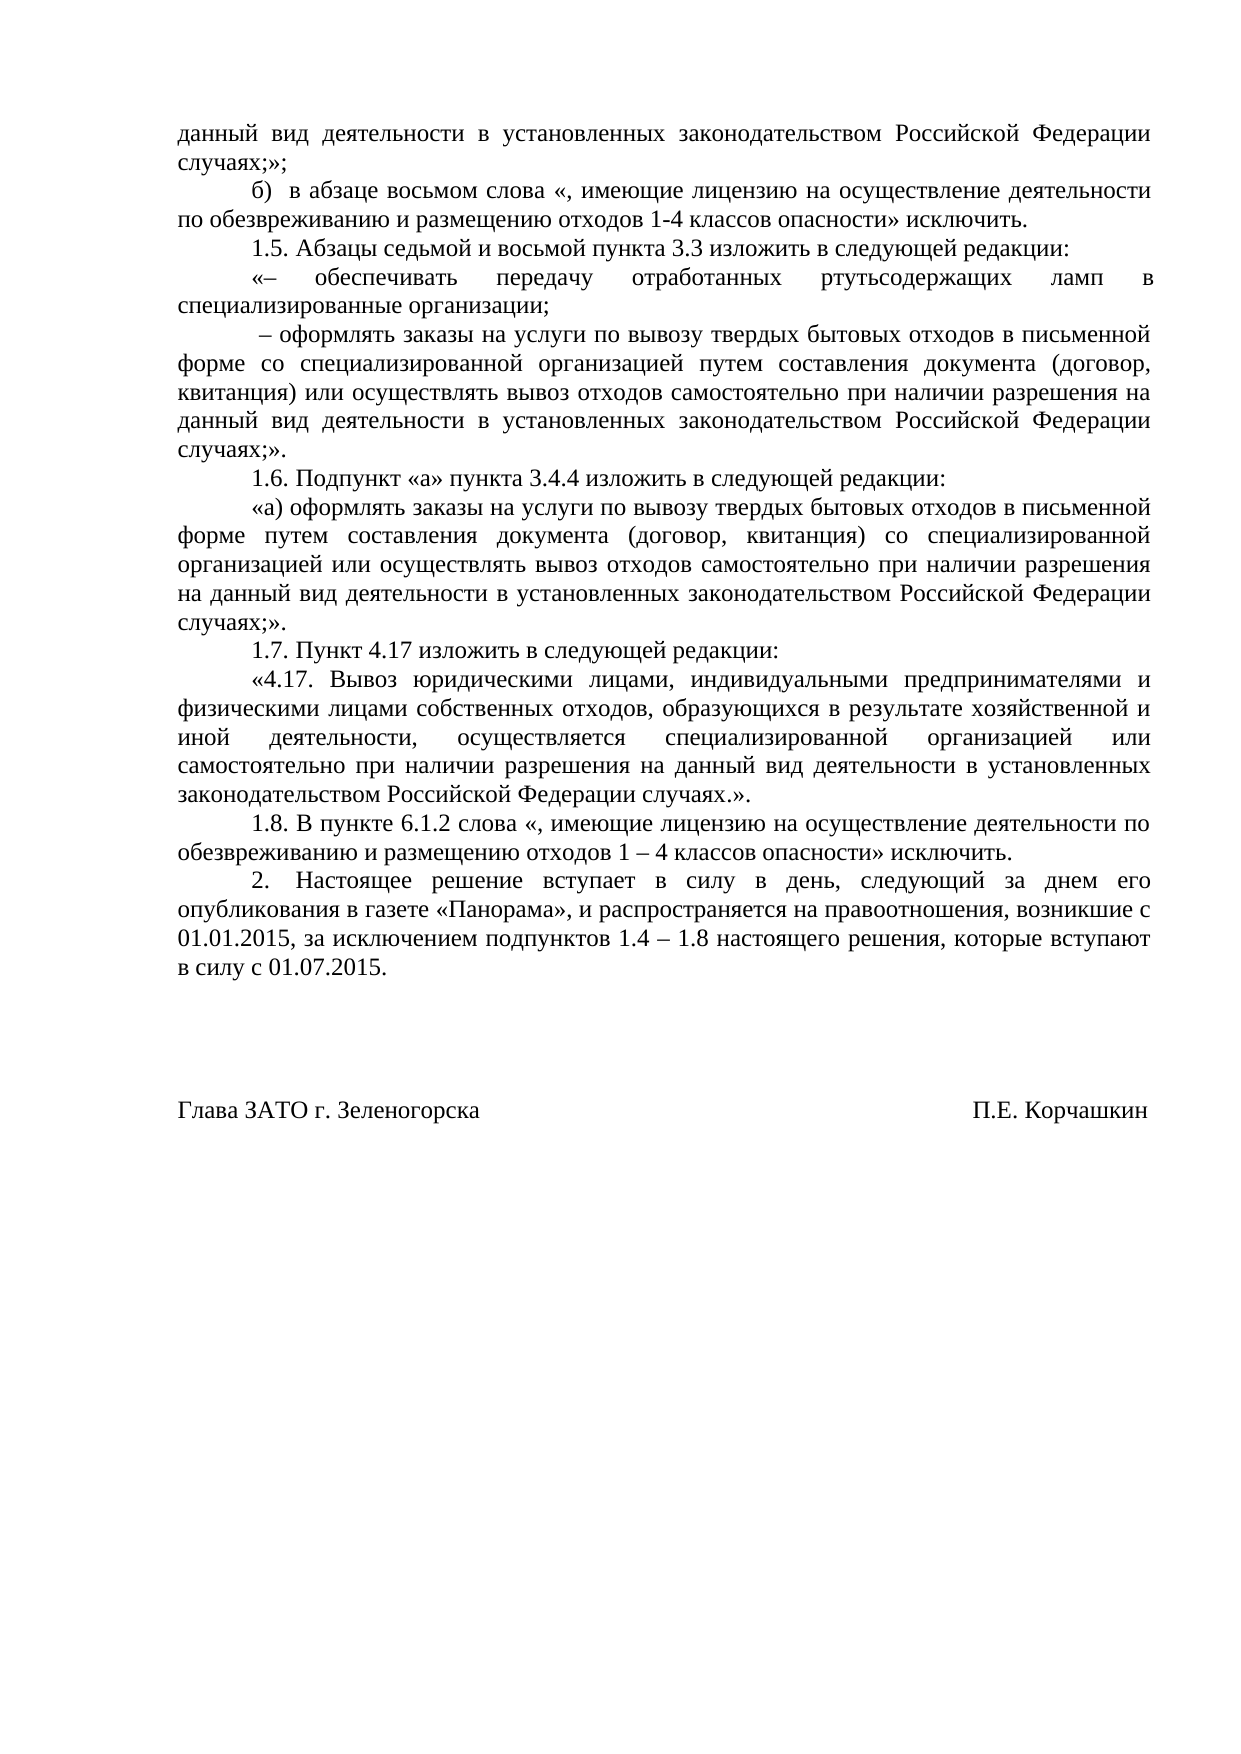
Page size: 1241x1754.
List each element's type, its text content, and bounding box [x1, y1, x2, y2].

text Глава ЗАТО г. Зеленогорска П.Е. Корчашкин [177, 1096, 1152, 1124]
list Абзацы седьмой и восьмой пункта 3.3 изложить в следующей редакции: [251, 233, 1152, 262]
list «4.17. Вывоз юридическими лицами, индивидуальными предпринимателями и физическими лицами собственных отходов, образующихся в результате хозяйственной и иной деятельности, осуществляется специализированной организацией или самостоятельно при наличии разрешения на данный вид деятельности в установленных законодательством Российской Федерации случаях.». [177, 664, 1152, 808]
text «а) оформлять заказы на услуги по вывозу твердых бытовых отходов в письменной форме путем составления документа (договор, квитанция) со специализированной организацией или осуществлять вывоз отходов самостоятельно при наличии разрешения на данный вид деятельности в установленных законодательством Российской Федерации случаях;». [177, 492, 1152, 636]
list Пункт 4.17 изложить в следующей редакции: [251, 636, 1152, 664]
text – оформлять заказы на услуги по вывозу твердых бытовых отходов в письменной форме со специализированной организацией путем составления документа (договор, квитанция) или осуществлять вывоз отходов самостоятельно при наличии разрешения на данный вид деятельности в установленных законодательством Российской Федерации случаях;». [177, 319, 1152, 463]
list 1.8. В пункте 6.1.2 слова «, имеющие лицензию на осуществление деятельности по обезвреживанию и размещению отходов 1 – 4 классов опасности» исключить. [177, 808, 1152, 866]
list Подпункт «а» пункта 3.4.4 изложить в следующей редакции: [251, 463, 1152, 492]
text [177, 118, 1152, 176]
text «– обеспечивать передачу отработанных ртутьсодержащих ламп в специализированные организации; [177, 262, 1155, 319]
list Настоящее решение вступает в силу в день, следующий за днем его опубликования в газете «Панорама», и распространяется на правоотношения, возникшие с 01.01.2015, за исключением подпунктов 1.4 – 1.8 настоящего решения, которые вступают в силу с 01.07.2015. [177, 866, 1152, 981]
text б) в абзаце восьмом слова «, имеющие лицензию на осуществление деятельности по обезвреживанию и размещению отходов 1-4 классов опасности» исключить. [177, 176, 1152, 233]
